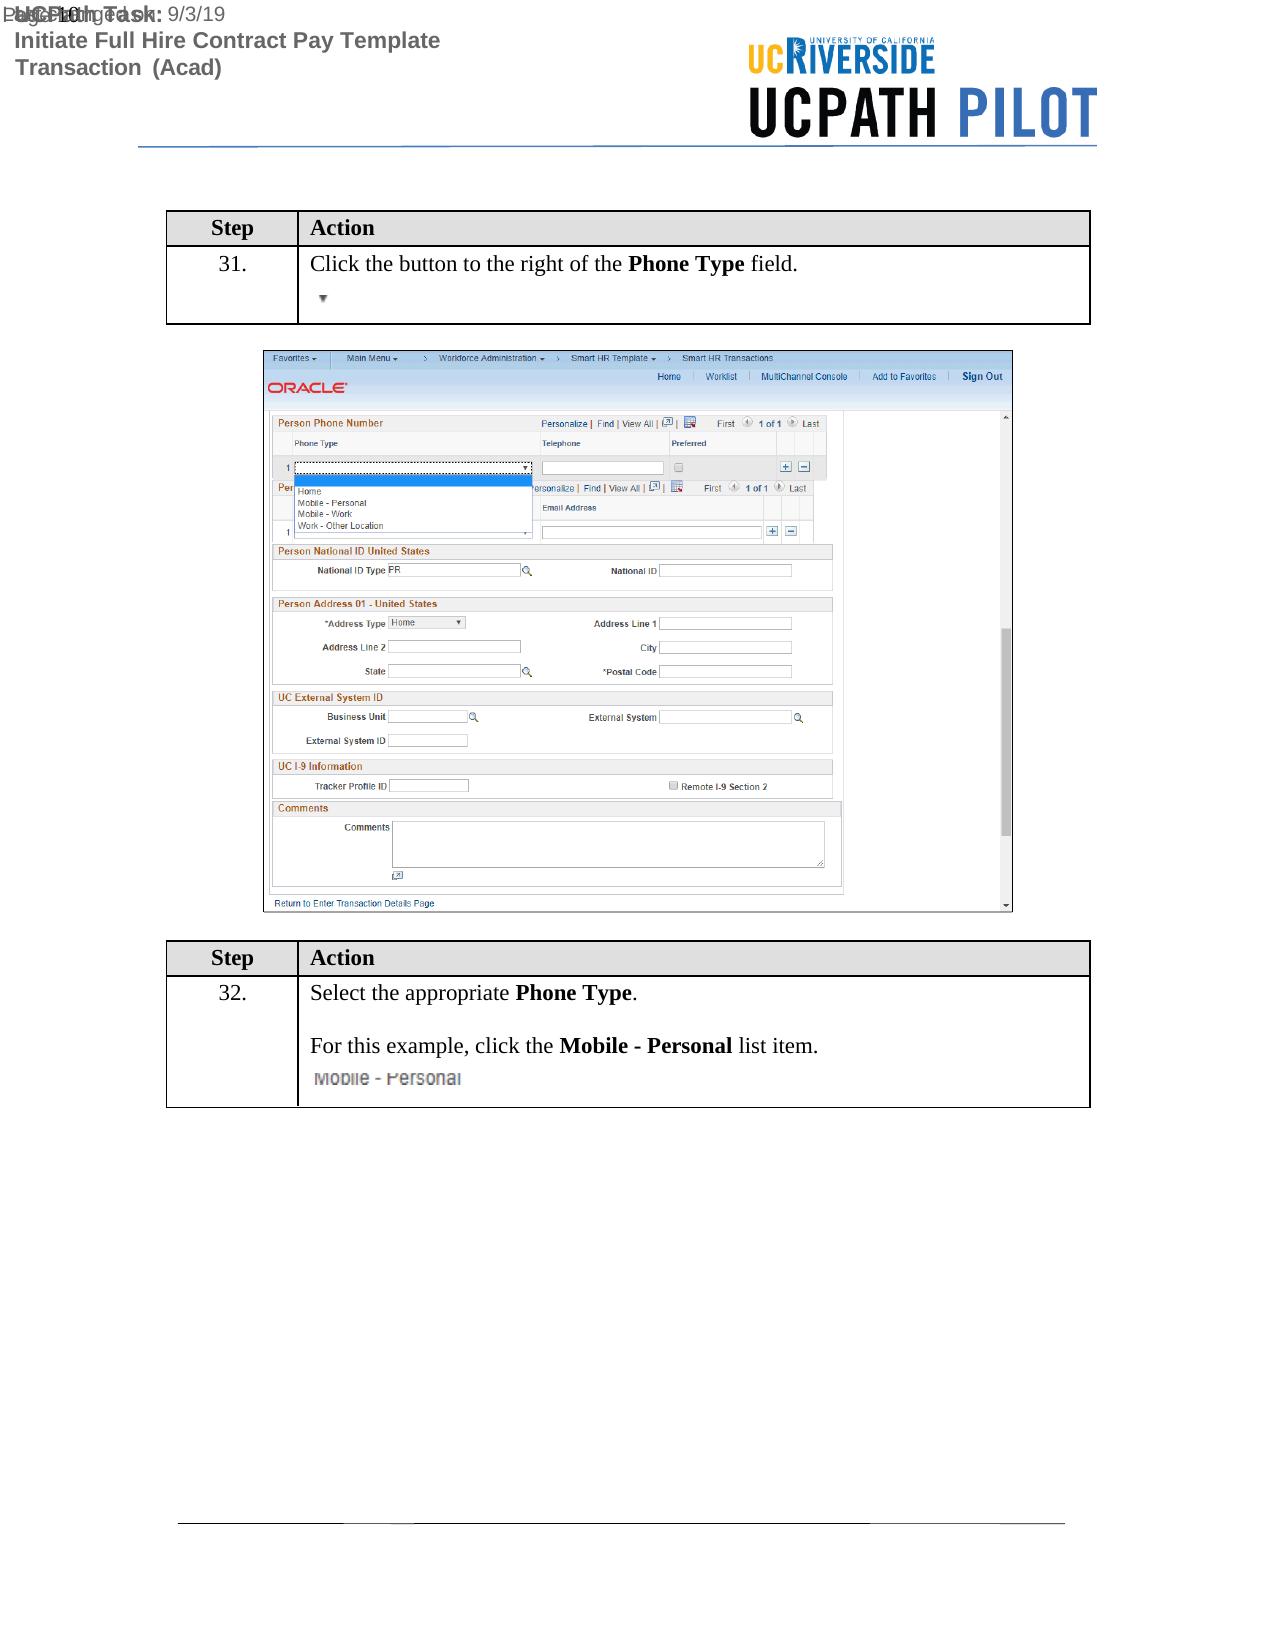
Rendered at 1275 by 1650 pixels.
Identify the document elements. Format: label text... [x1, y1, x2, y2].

table_cell 31. [167, 247, 297, 323]
table_header Action [299, 942, 1089, 975]
picture [264, 351, 1012, 911]
table_cell Select the appropriate Phone Type. For this example, click the Mobile - Personal list item. [299, 977, 1089, 1106]
table_cell 32. [167, 977, 297, 1106]
table_header Action [299, 212, 1089, 245]
table_cell Click the button to the right of the Phone Type field. [299, 247, 1089, 323]
table_header Step [167, 942, 297, 975]
table_header Step [167, 212, 297, 245]
picture [314, 1073, 462, 1085]
picture [739, 27, 1104, 145]
picture [318, 295, 329, 303]
